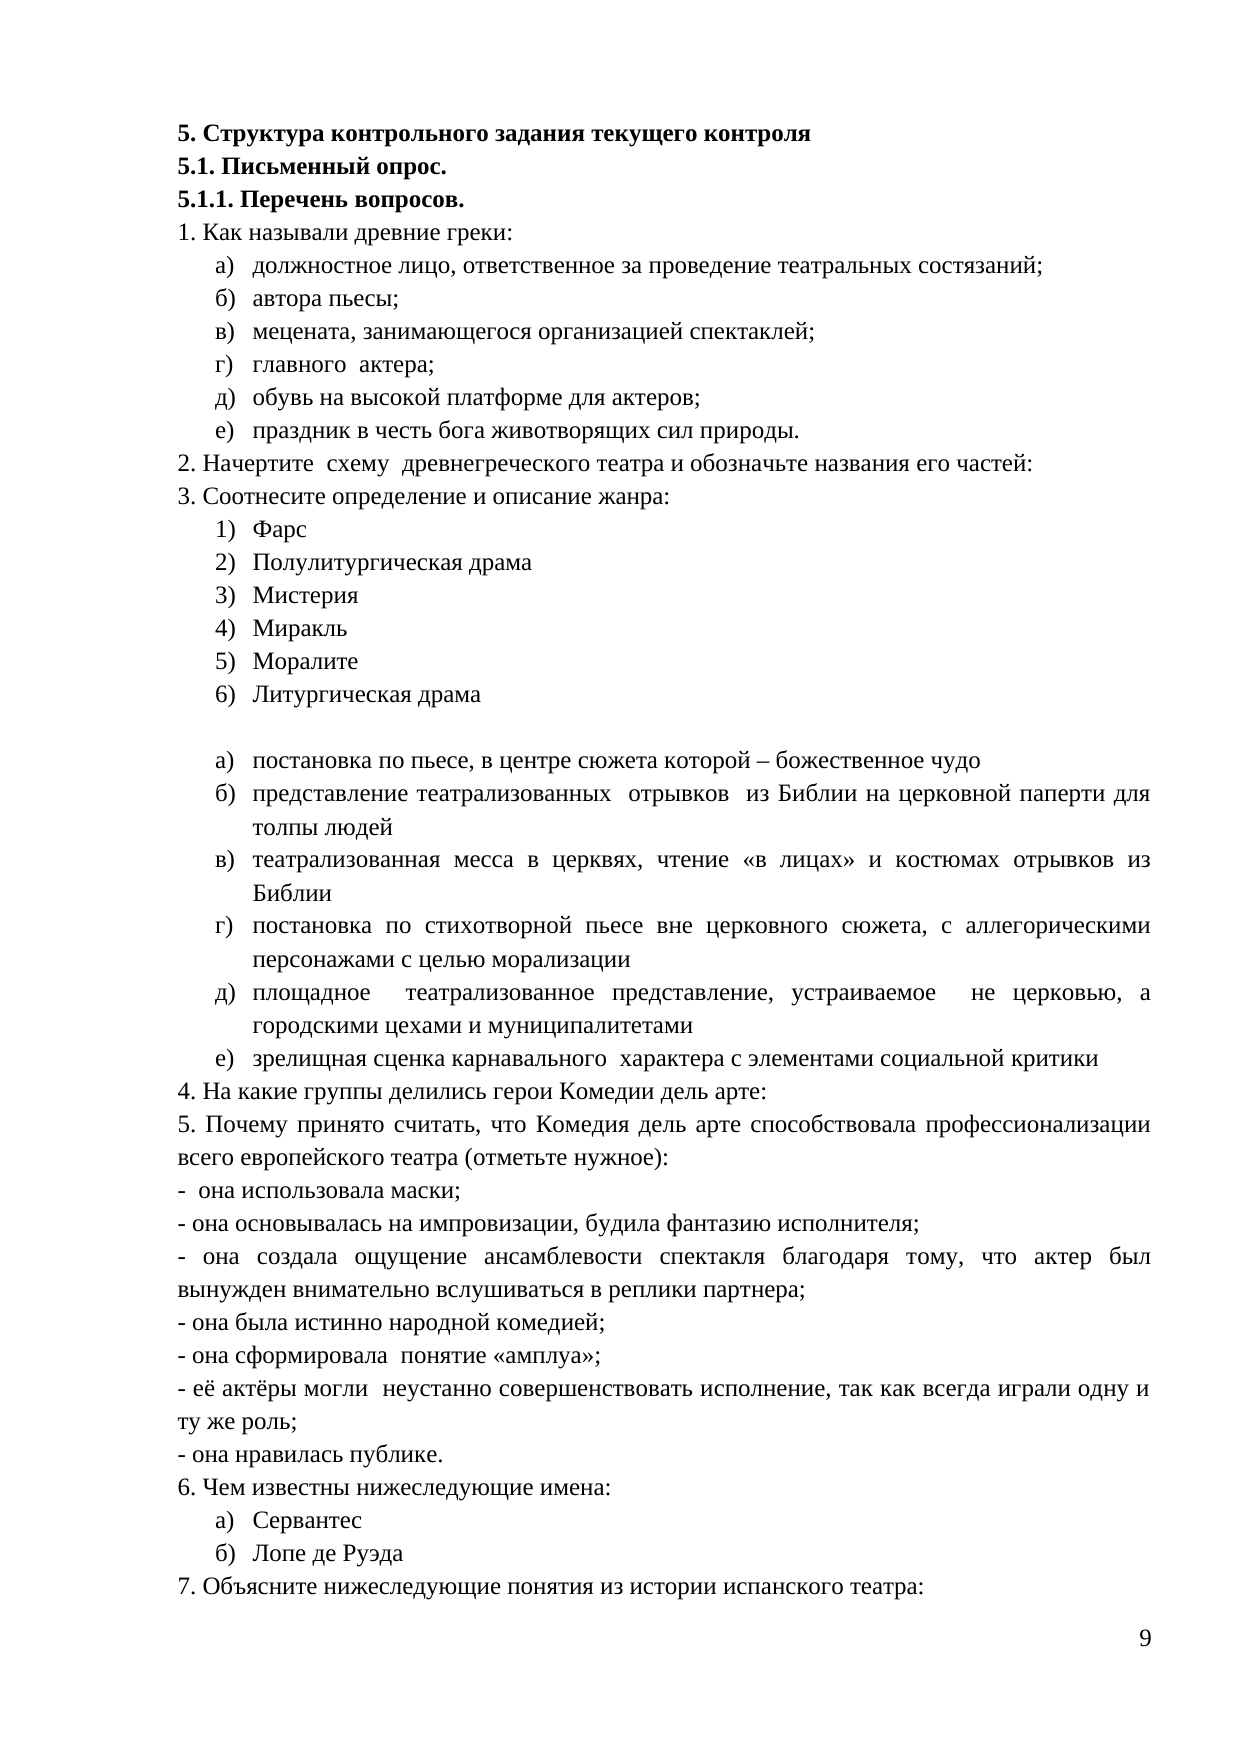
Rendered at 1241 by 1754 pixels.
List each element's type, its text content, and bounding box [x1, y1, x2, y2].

text - она была истинно народной комедией; [177, 1307, 1152, 1336]
text 5. Структура контрольного задания текущего контроля [177, 118, 1152, 147]
list Лопе де Руэда [215, 1538, 1152, 1567]
list Миракль [215, 613, 1152, 642]
text - она использовала маски; [177, 1175, 1152, 1203]
list зрелищная сценка карнавального характера с элементами социальной критики [215, 1043, 1152, 1071]
list праздник в честь бога животворящих сил природы. [215, 415, 1152, 444]
list постановка по пьесе, в центре сюжета которой – божественное чудо [215, 746, 1152, 774]
text - она основывалась на импровизации, будила фантазию исполнителя; [177, 1208, 1152, 1237]
list постановка по стихотворной пьесе вне церковного сюжета, с аллегорическими персонажами с целью морализации [215, 911, 1152, 972]
list Моралите [215, 646, 1152, 675]
text 6. Чем известны нижеследующие имена: [177, 1472, 1152, 1501]
text 4. На какие группы делились герои Комедии дель арте: [177, 1076, 1152, 1104]
list должностное лицо, ответственное за проведение театральных состязаний; [215, 250, 1152, 279]
list Фарс [215, 514, 1152, 543]
list главного актера; [215, 349, 1152, 378]
list мецената, занимающегося организацией спектаклей; [215, 316, 1152, 345]
text 5.1. Письменный опрос. [177, 151, 1152, 180]
text - она нравилась публике. [177, 1439, 1152, 1468]
list площадное театрализованное представление, устраиваемое не церковью, а городскими цехами и муниципалитетами [215, 977, 1152, 1038]
text - она сформировала понятие «амплуа»; [177, 1340, 1152, 1369]
text - она создала ощущение ансамблевости спектакля благодаря тому, что актер был вынужден внимательно вслушиваться в реплики партнера; [177, 1241, 1152, 1303]
list представление театрализованных отрывков из Библии на церковной паперти для толпы людей [215, 778, 1152, 840]
text - её актёры могли неустанно совершенствовать исполнение, так как всегда играли одну и ту же роль; [177, 1373, 1152, 1435]
text 1. Как называли древние греки: [177, 217, 1152, 246]
list Полулитургическая драма [215, 547, 1152, 576]
list Мистерия [215, 580, 1152, 609]
text 2. Начертите схему древнегреческого театра и обозначьте названия его частей: [177, 448, 1152, 477]
list театрализованная месса в церквях, чтение «в лицах» и костюмах отрывков из Библии [215, 844, 1152, 906]
text 3. Соотнесите определение и описание жанра: [177, 481, 1152, 510]
list Сервантес [215, 1505, 1152, 1534]
list обувь на высокой платформе для актеров; [215, 382, 1152, 411]
text 5.1.1. Перечень вопросов. [177, 184, 1152, 213]
list автора пьесы; [215, 283, 1152, 312]
text 7. Объясните нижеследующие понятия из истории испанского театра: [177, 1571, 1152, 1600]
text 5. Почему принято считать, что Комедия дель арте способствовала профессионализации всего европейского театра (отметьте нужное): [177, 1109, 1152, 1171]
list Литургическая драма [215, 679, 1152, 708]
